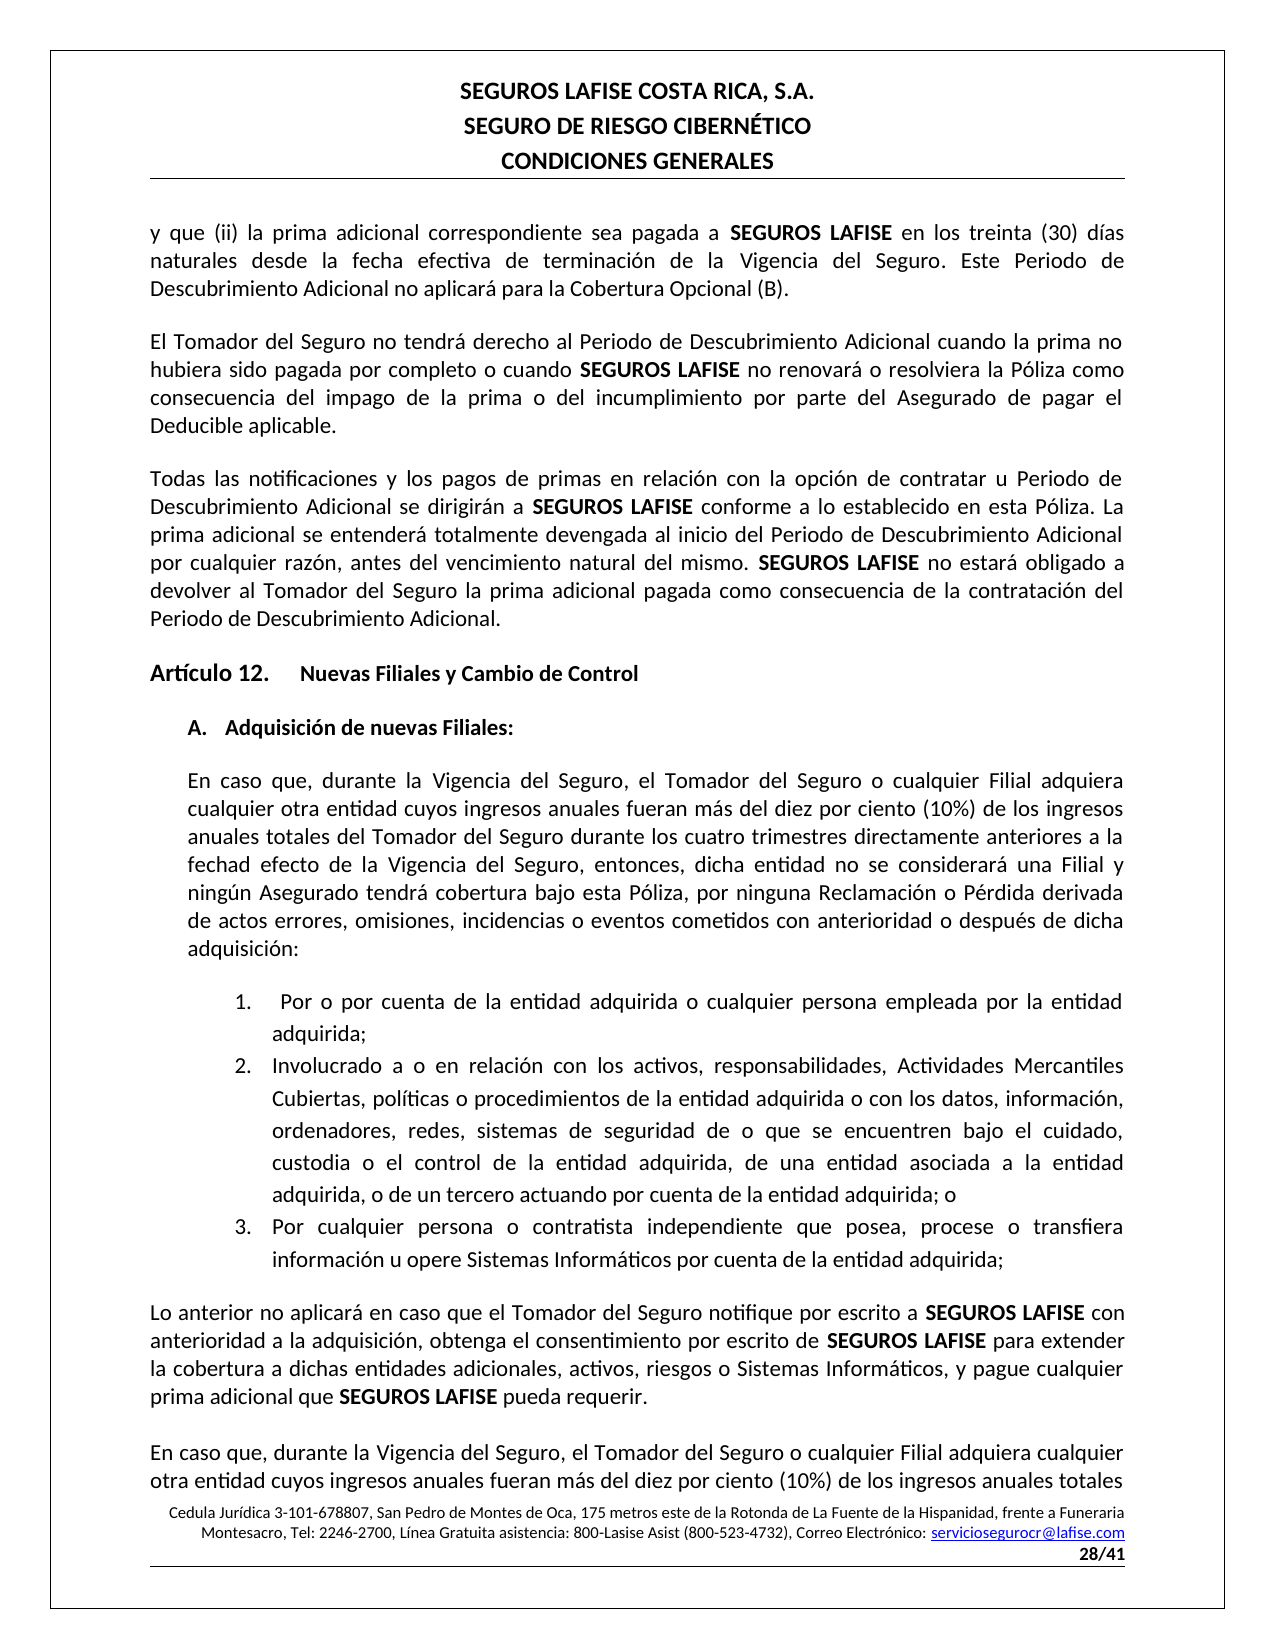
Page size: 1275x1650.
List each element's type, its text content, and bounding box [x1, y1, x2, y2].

text En caso que, durante la Vigencia del Seguro, el Tomador del Seguro o cualquier Filial adquiera cualquier otra entidad cuyos ingresos anuales fueran más del diez por ciento (10%) de los ingresos anuales totales del Tomador del Seguro durante los cuatro trimestres directamente anteriores a la fechad efecto de la Vigencia del Seguro, entonces, dicha entidad no se considerará una Filial y ningún Asegurado tendrá cobertura bajo esta Póliza, por ninguna Reclamación o Pérdida derivada de actos errores, omisiones, incidencias o eventos cometidos con anterioridad o después de dicha adquisición: [187, 766, 1125, 962]
list Por cualquier persona o contratista independiente que posea, procese o transfiera información u opere Sistemas Informáticos por cuenta de la entidad adquirida; [234, 1212, 1125, 1273]
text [150, 218, 1125, 302]
subtitle Nuevas Filiales y Cambio de Control [150, 657, 1125, 688]
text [150, 1438, 1125, 1494]
text Todas las notificaciones y los pagos de primas en relación con la opción de contratar u Periodo de Descubrimiento Adicional se dirigirán a SEGUROS LAFISE conforme a lo establecido en esta Póliza. La prima adicional se entenderá totalmente devengada al inicio del Periodo de Descubrimiento Adicional por cualquier razón, antes del vencimiento natural del mismo. SEGUROS LAFISE no estará obligado a devolver al Tomador del Seguro la prima adicional pagada como consecuencia de la contratación del Periodo de Descubrimiento Adicional. [150, 464, 1125, 632]
list Adquisición de nuevas Filiales: [187, 713, 1125, 741]
text Lo anterior no aplicará en caso que el Tomador del Seguro notifique por escrito a SEGUROS LAFISE con anterioridad a la adquisición, obtenga el consentimiento por escrito de SEGUROS LAFISE para extender la cobertura a dichas entidades adicionales, activos, riesgos o Sistemas Informáticos, y pague cualquier prima adicional que SEGUROS LAFISE pueda requerir. [150, 1298, 1125, 1410]
list Involucrado a o en relación con los activos, responsabilidades, Actividades Mercantiles Cubiertas, políticas o procedimientos de la entidad adquirida o con los datos, información, ordenadores, redes, sistemas de seguridad de o que se encuentren bajo el cuidado, custodia o el control de la entidad adquirida, de una entidad asociada a la entidad adquirida, o de un tercero actuando por cuenta de la entidad adquirida; o [234, 1052, 1125, 1208]
list Por o por cuenta de la entidad adquirida o cualquier persona empleada por la entidad adquirida; [234, 987, 1125, 1047]
text El Tomador del Seguro no tendrá derecho al Periodo de Descubrimiento Adicional cuando la prima no hubiera sido pagada por completo o cuando SEGUROS LAFISE no renovará o resolviera la Póliza como consecuencia del impago de la prima o del incumplimiento por parte del Asegurado de pagar el Deducible aplicable. [150, 327, 1125, 439]
